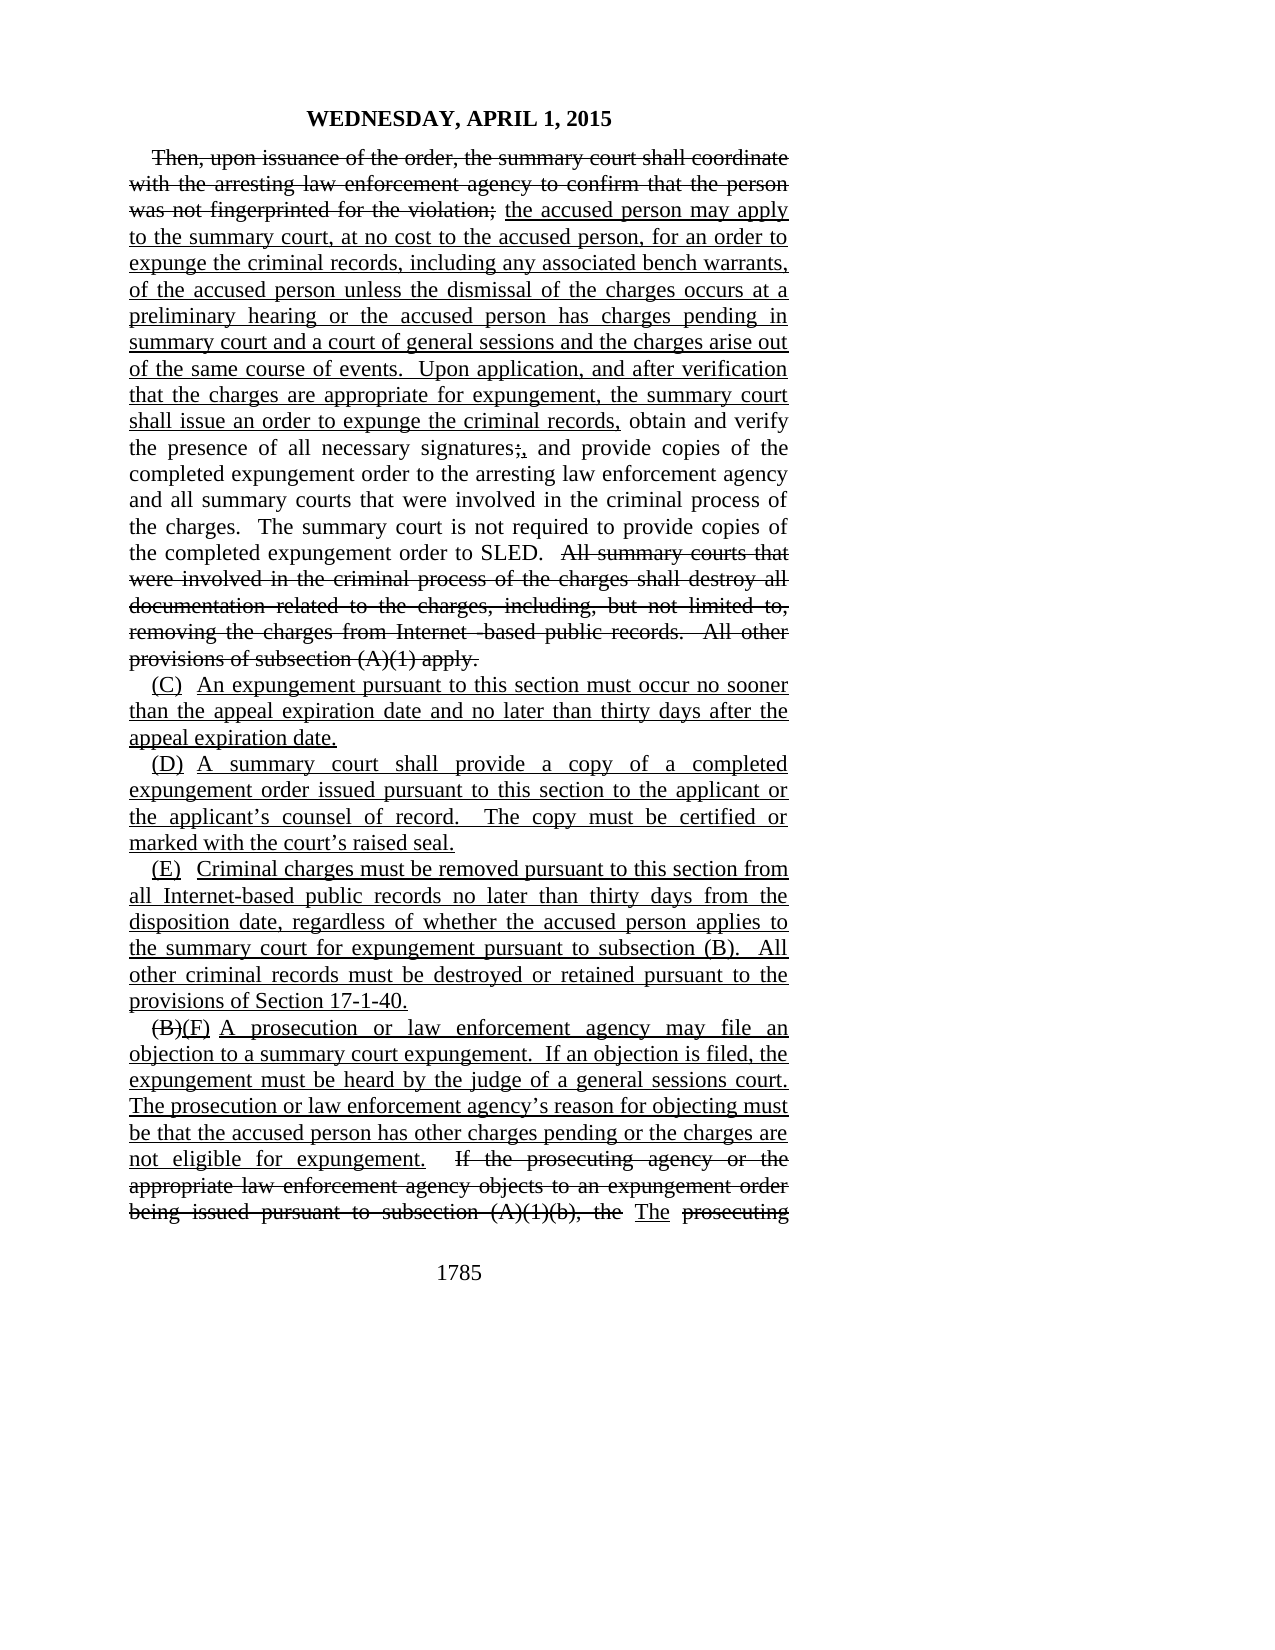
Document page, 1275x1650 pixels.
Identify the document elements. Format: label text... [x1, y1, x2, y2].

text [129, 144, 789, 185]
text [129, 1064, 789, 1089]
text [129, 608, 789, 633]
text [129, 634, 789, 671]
text (C) An expungement pursuant to this section must occur no sooner than the appeal expiration date and no later than thirty days after the appeal expiration date. [129, 671, 789, 720]
text (C) An expungement pursuant to this section must occur no sooner than the appeal expiration date and no later than thirty days after the appeal expiration date. [129, 721, 789, 750]
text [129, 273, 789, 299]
text (D) A summary court shall provide a copy of a completed expungement order issued pursuant to this section to the applicant or the applicant’s counsel of record. The copy must be certified or marked with the court’s raised seal. [129, 750, 789, 799]
text (D) A summary court shall provide a copy of a completed expungement order issued pursuant to this section to the applicant or the applicant’s counsel of record. The copy must be certified or marked with the court’s raised seal. [129, 800, 789, 855]
text (E) Criminal charges must be removed pursuant to this section from all Internet-based public records no later than thirty days from the disposition date, regardless of whether the accused person applies to the summary court for expungement pursuant to subsection (B). All other criminal records must be destroyed or retained pursuant to the provisions of Section 17-1-40. [129, 855, 789, 905]
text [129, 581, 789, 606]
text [129, 1187, 789, 1224]
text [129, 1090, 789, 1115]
text Then, upon issuance of the order, the summary court shall coordinate with the arresting law enforcement agency to confirm that the person was not fingerprinted for the violation; the accused person may apply to the summary court, at no cost to the accused person, for an order to expunge the criminal records, including any associated bench warrants, of the accused person unless the dismissal of the charges occurs at a preliminary hearing or the accused person has charges pending in summary court and a court of general sessions and the charges arise out of the same course of events. Upon application, and after verification that the charges are appropriate for expungement, the summary court shall issue an order to expunge the criminal records, obtain and verify the presence of all necessary signatures;, and provide copies of the completed expungement order to the arresting law enforcement agency and all summary courts that were involved in the criminal process of the charges. The summary court is not required to provide copies of the completed expungement order to SLED. All summary courts that were involved in the criminal process of the charges shall destroy all documentation related to the charges, including, but not limited to, removing the charges from Internet -based public records. All other provisions of subsection (A)(1) apply. [129, 405, 789, 580]
